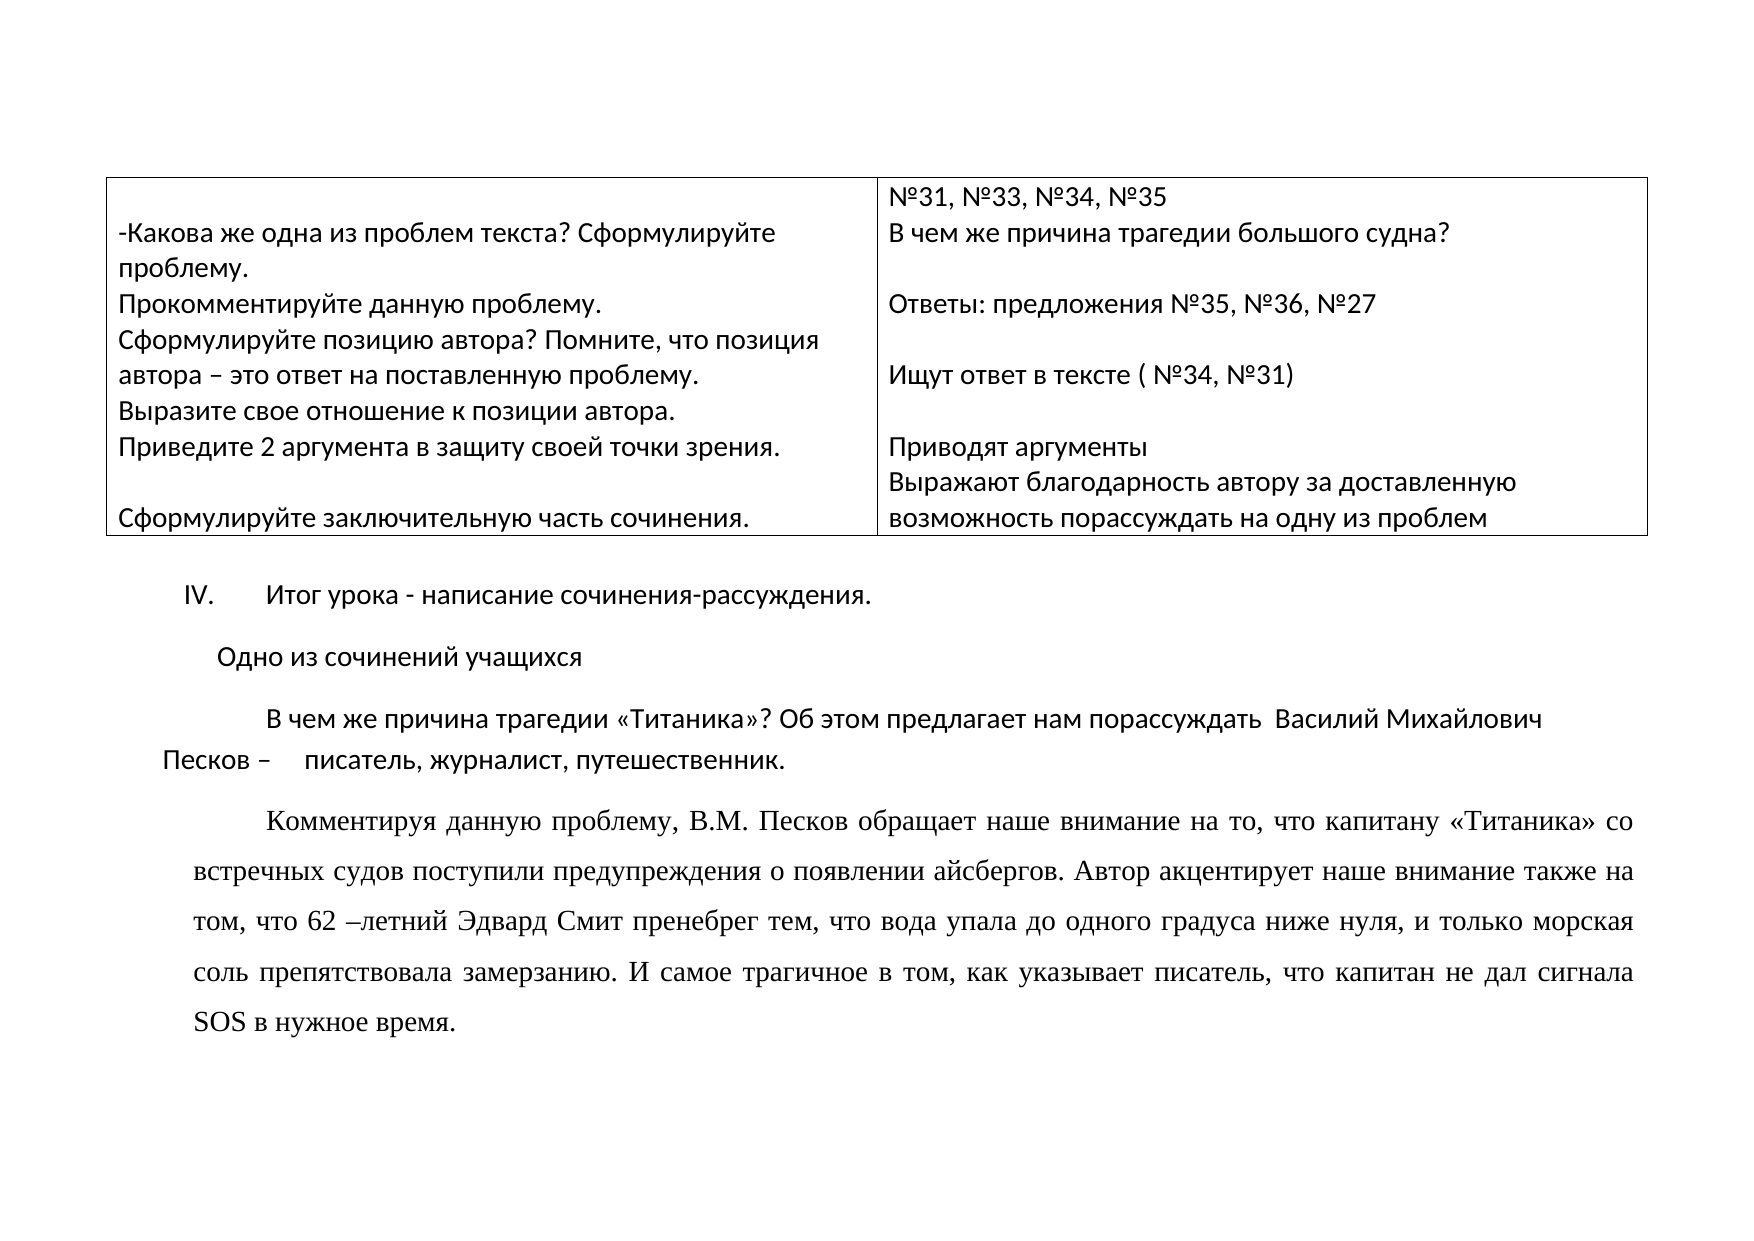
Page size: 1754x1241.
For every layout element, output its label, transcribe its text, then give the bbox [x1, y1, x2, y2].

list Итог урока - написание сочинения-рассуждения. [193, 576, 1636, 612]
list Комментируя данную проблему, В.М. Песков обращает наше внимание на то, что капитану «Титаника» со встречных судов поступили предупреждения о появлении айсбергов. Автор акцентирует наше внимание также на том, что 62 –летний Эдвард Смит пренебрег тем, что вода упала до одного градуса ниже нуля, и только морская соль препятствовала замерзанию. И самое трагичное в том, как указывает писатель, что капитан не дал сигнала SOS в нужное время. [193, 803, 1636, 1037]
text В чем же причина трагедии «Титаника»? Об этом предлагает нам порассуждать Василий Михайлович Песков – писатель, журналист, путешественник. [162, 700, 1636, 777]
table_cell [878, 178, 1647, 534]
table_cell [107, 178, 877, 534]
text Одно из сочинений учащихся [118, 638, 1636, 674]
